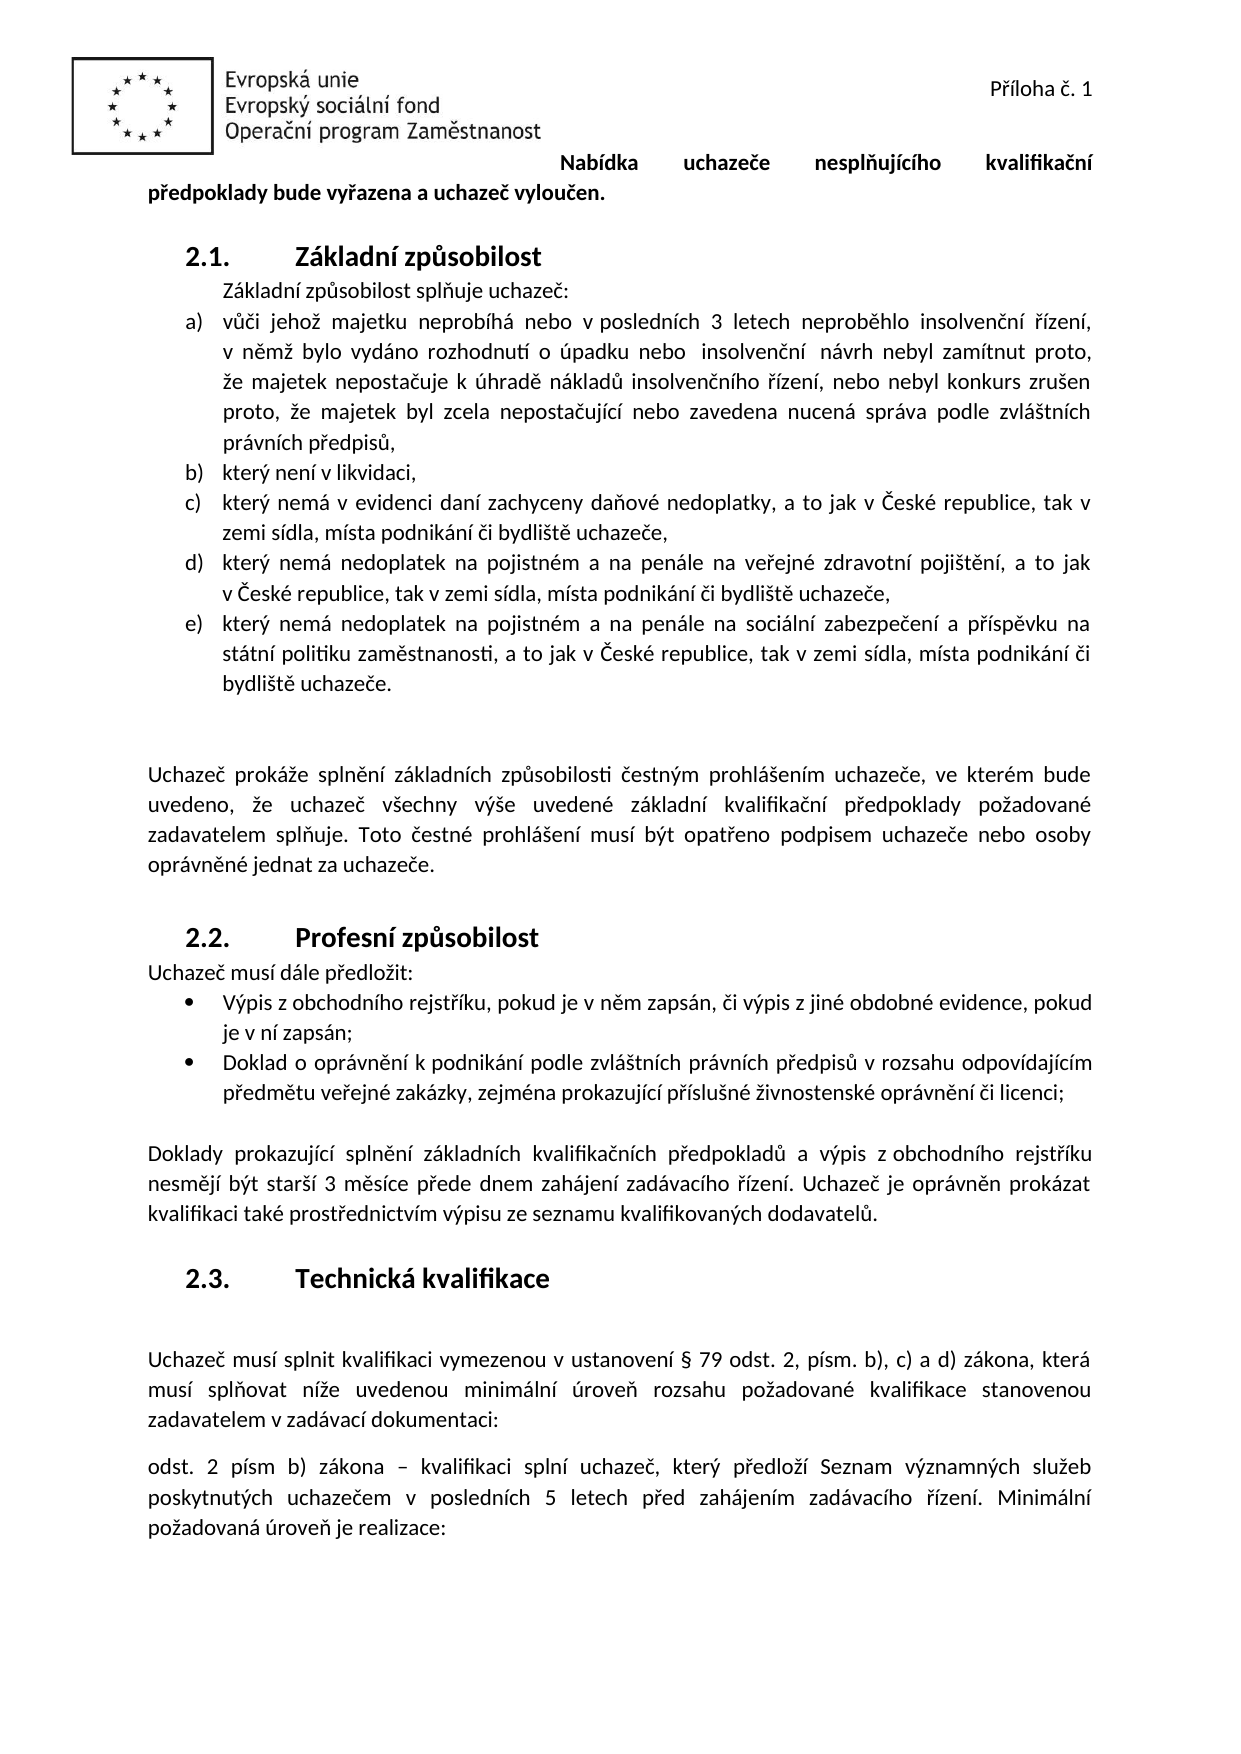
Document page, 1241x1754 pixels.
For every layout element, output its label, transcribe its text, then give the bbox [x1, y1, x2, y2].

list který není v likvidaci, [185, 458, 1093, 486]
picture [71, 57, 541, 155]
list Nabídka uchazeče nesplňujícího kvalifikační předpoklady bude vyřazena a uchazeč vyloučen. [148, 148, 1093, 206]
list Výpis z obchodního rejstříku, pokud je v něm zapsán, či výpis z jiné obdobné evidence, pokud je v ní zapsán; [185, 988, 1093, 1046]
list který nemá nedoplatek na pojistném a na penále na veřejné zdravotní pojištění, a to jak v České republice, tak v zemi sídla, místa podnikání či bydliště uchazeče, [185, 548, 1093, 607]
text odst. 2 písm b) zákona – kvalifikaci splní uchazeč, který předloží Seznam významných služeb poskytnutých uchazečem v posledních 5 letech před zahájením zadávacího řízení. Minimální požadovaná úroveň je realizace: [148, 1452, 1093, 1541]
list Doklady prokazující splnění základních kvalifikačních předpokladů a výpis z obchodního rejstříku nesmějí být starší 3 měsíce přede dnem zahájení zadávacího řízení. Uchazeč je oprávněn prokázat kvalifikaci také prostřednictvím výpisu ze seznamu kvalifikovaných dodavatelů. [148, 1139, 1093, 1227]
list který nemá nedoplatek na pojistném a na penále na sociální zabezpečení a příspěvku na státní politiku zaměstnanosti, a to jak v České republice, tak v zemi sídla, místa podnikání či bydliště uchazeče. [185, 609, 1093, 697]
list který nemá v evidenci daní zachyceny daňové nedoplatky, a to jak v České republice, tak v zemi sídla, místa podnikání či bydliště uchazeče, [185, 488, 1093, 546]
list vůči jehož majetku neprobíhá nebo v posledních 3 letech neproběhlo insolvenční řízení, v němž bylo vydáno rozhodnutí o úpadku nebo insolvenční návrh nebyl zamítnut proto, že majetek nepostačuje k úhradě nákladů insolvenčního řízení, nebo nebyl konkurs zrušen proto, že majetek byl zcela nepostačující nebo zavedena nucená správa podle zvláštních právních předpisů, [185, 307, 1093, 456]
list Uchazeč musí dále předložit: [148, 958, 1093, 986]
text Uchazeč musí splnit kvalifikaci vymezenou v ustanovení § 79 odst. 2, písm. b), c) a d) zákona, která musí splňovat níže uvedenou minimální úroveň rozsahu požadované kvalifikace stanovenou zadavatelem v zadávací dokumentaci: [148, 1345, 1093, 1433]
list Profesní způsobilost [185, 919, 1093, 955]
list Doklad o oprávnění k podnikání podle zvláštních právních předpisů v rozsahu odpovídajícím předmětu veřejné zakázky, zejména prokazující příslušné živnostenské oprávnění či licenci; [185, 1048, 1093, 1107]
list Základní způsobilost [185, 238, 1093, 274]
list Uchazeč prokáže splnění základních způsobilosti čestným prohlášením uchazeče, ve kterém bude uvedeno, že uchazeč všechny výše uvedené základní kvalifikační předpoklady požadované zadavatelem splňuje. Toto čestné prohlášení musí být opatřeno podpisem uchazeče nebo osoby oprávněné jednat za uchazeče. [148, 760, 1093, 879]
list Základní způsobilost splňuje uchazeč: [223, 277, 1093, 305]
list Technická kvalifikace [185, 1260, 1093, 1295]
